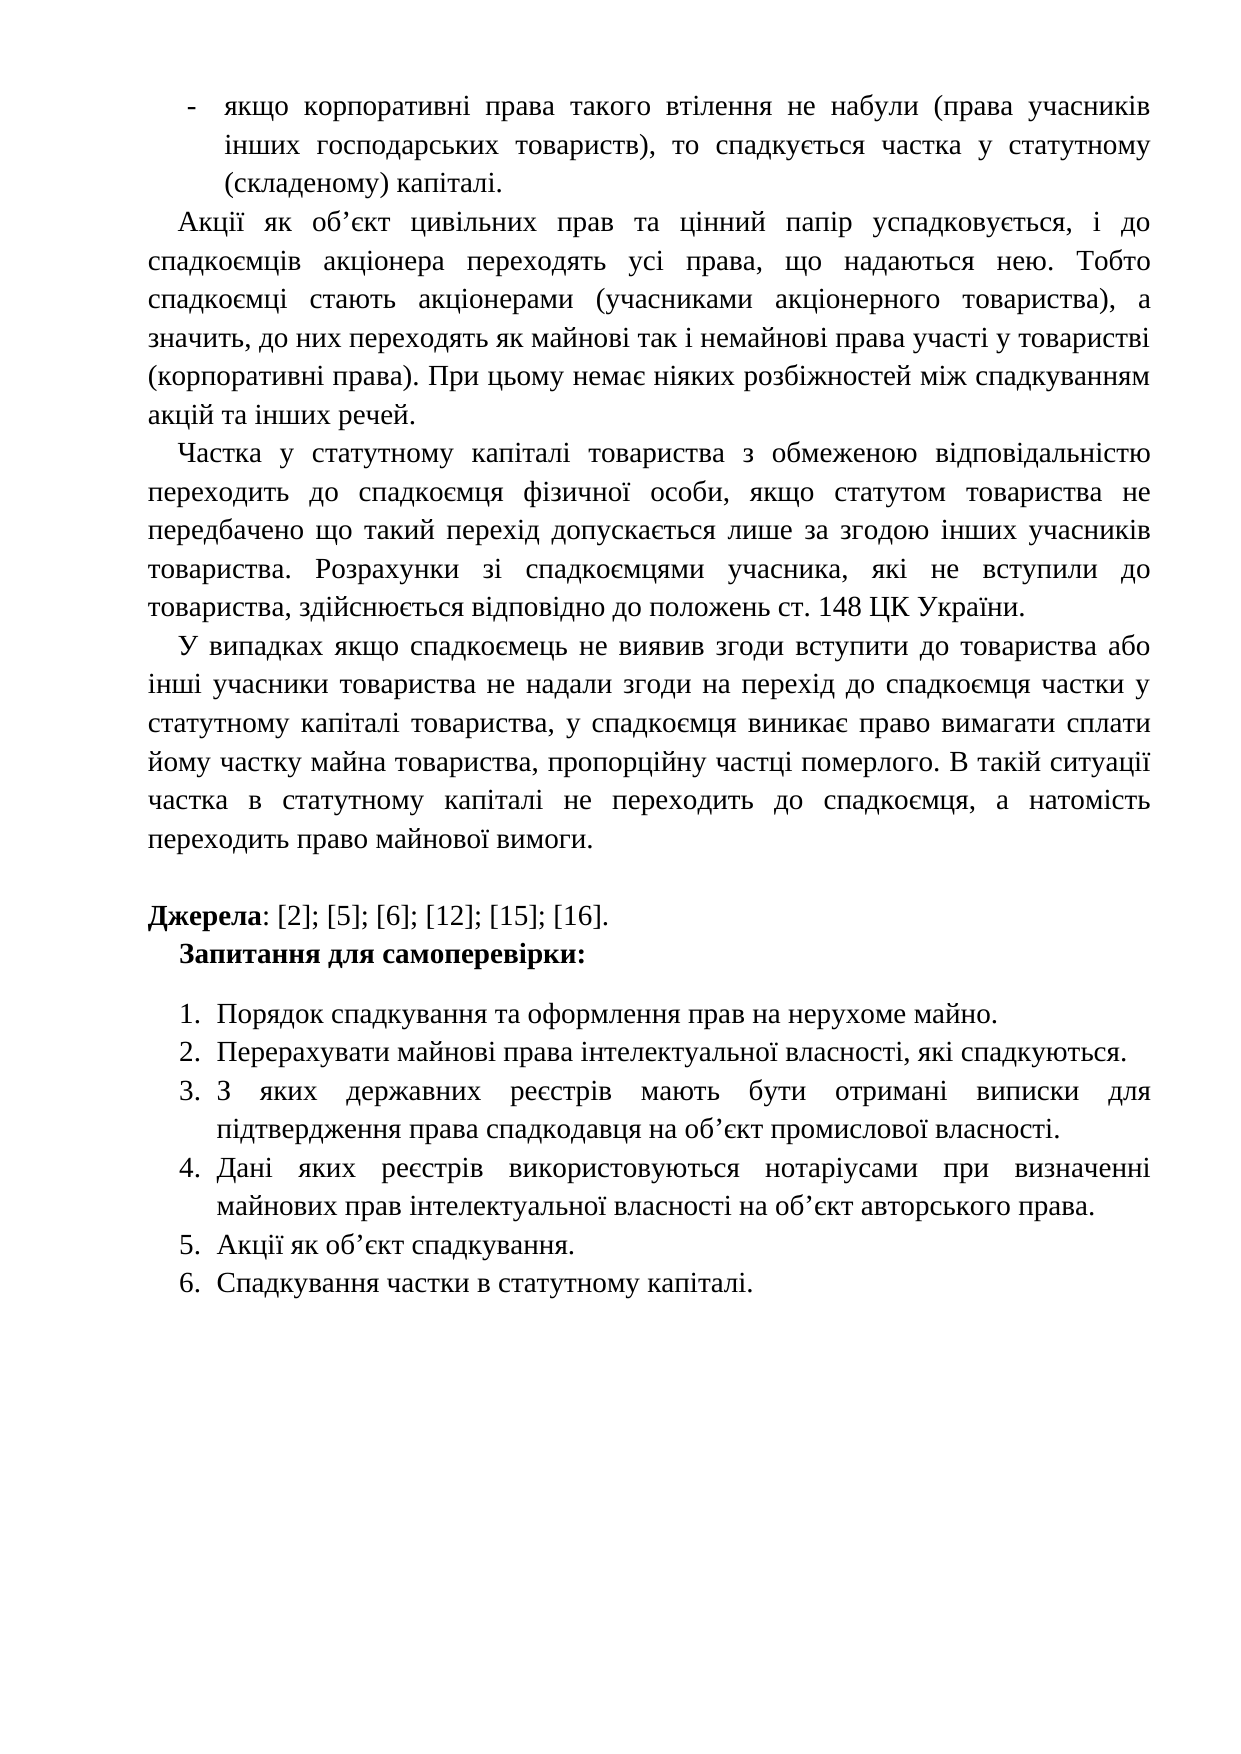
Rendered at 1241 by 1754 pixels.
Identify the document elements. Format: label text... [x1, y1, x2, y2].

list якщо корпоративні права такого втілення не набули (права учасників інших господарських товариств), то спадкується частка у статутному (складеному) капіталі. [187, 88, 1152, 199]
list З яких державних реєстрів мають бути отримані виписки для підтвердження права спадкодавця на об’єкт промислової власності. [179, 1073, 1152, 1145]
text Джерела: [2]; [5]; [6]; [12]; [15]; [16]. [148, 898, 1152, 931]
list Дані яких реєстрів використовуються нотаріусами при визначенні майнових прав інтелектуальної власності на об’єкт авторського права. [179, 1150, 1152, 1222]
list Перерахувати майнові права інтелектуальної власності, які спадкуються. [179, 1034, 1152, 1068]
text Запитання для самоперевірки: [179, 936, 1152, 970]
list У випадках якщо спадкоємець не виявив згоди вступити до товариства або інші учасники товариства не надали згоди на перехід до спадкоємця частки у статутному капіталі товариства, у спадкоємця виникає право вимагати сплати йому частку майна товариства, пропорційну частці померлого. В такій ситуації частка в статутному капіталі не переходить до спадкоємця, а натомість переходить право майнової вимоги. [148, 628, 1152, 854]
list Частка у статутному капіталі товариства з обмеженою відповідальністю переходить до спадкоємця фізичної особи, якщо статутом товариства не передбачено що такий перехід допускається лише за згодою інших учасників товариства. Розрахунки зі спадкоємцями учасника, які не вступили до товариства, здійснюється відповідно до положень ст. 148 ЦК України. [148, 435, 1152, 623]
text Акції як об’єкт цивільних прав та цінний папір успадковується, і до спадкоємців акціонера переходять усі права, що надаються нею. Тобто спадкоємці стають акціонерами (учасниками акціонерного товариства), а значить, до них переходять як майнові так і немайнові права участі у товаристві (корпоративні права). При цьому немає ніяких розбіжностей між спадкуванням акцій та інших речей. [148, 204, 1152, 430]
list Порядок спадкування та оформлення прав на нерухоме майно. [179, 996, 1152, 1029]
list Спадкування частки в статутному капіталі. [179, 1266, 1152, 1299]
list Акції як об’єкт спадкування. [179, 1227, 1152, 1261]
